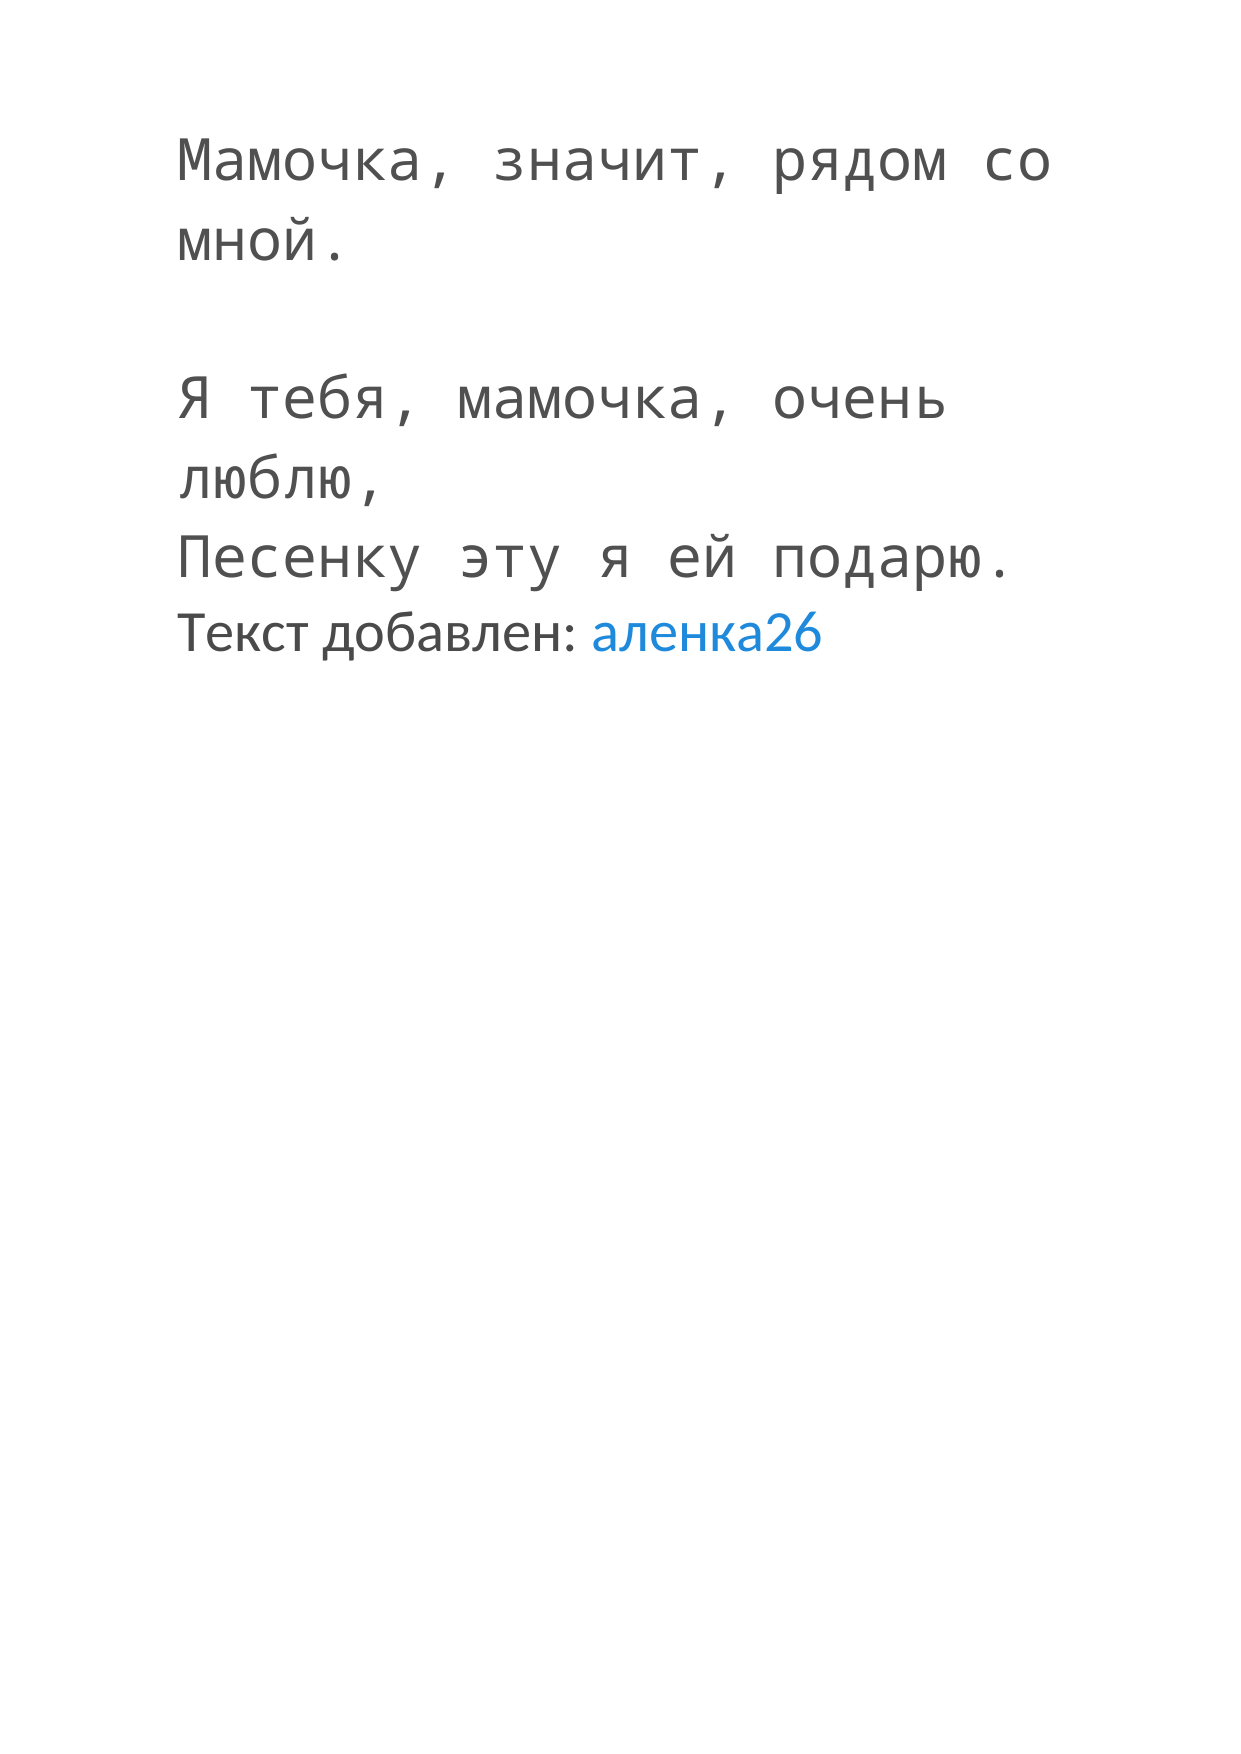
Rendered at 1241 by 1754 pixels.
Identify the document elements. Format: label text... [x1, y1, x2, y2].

text Мамочка, значит, рядом со мной. [177, 118, 1152, 277]
text Песенку эту я ей подарю. [177, 516, 1152, 595]
text Я тебя, мамочка, очень люблю, [177, 357, 1152, 516]
text Текст добавлен: аленка26 [177, 595, 1152, 666]
